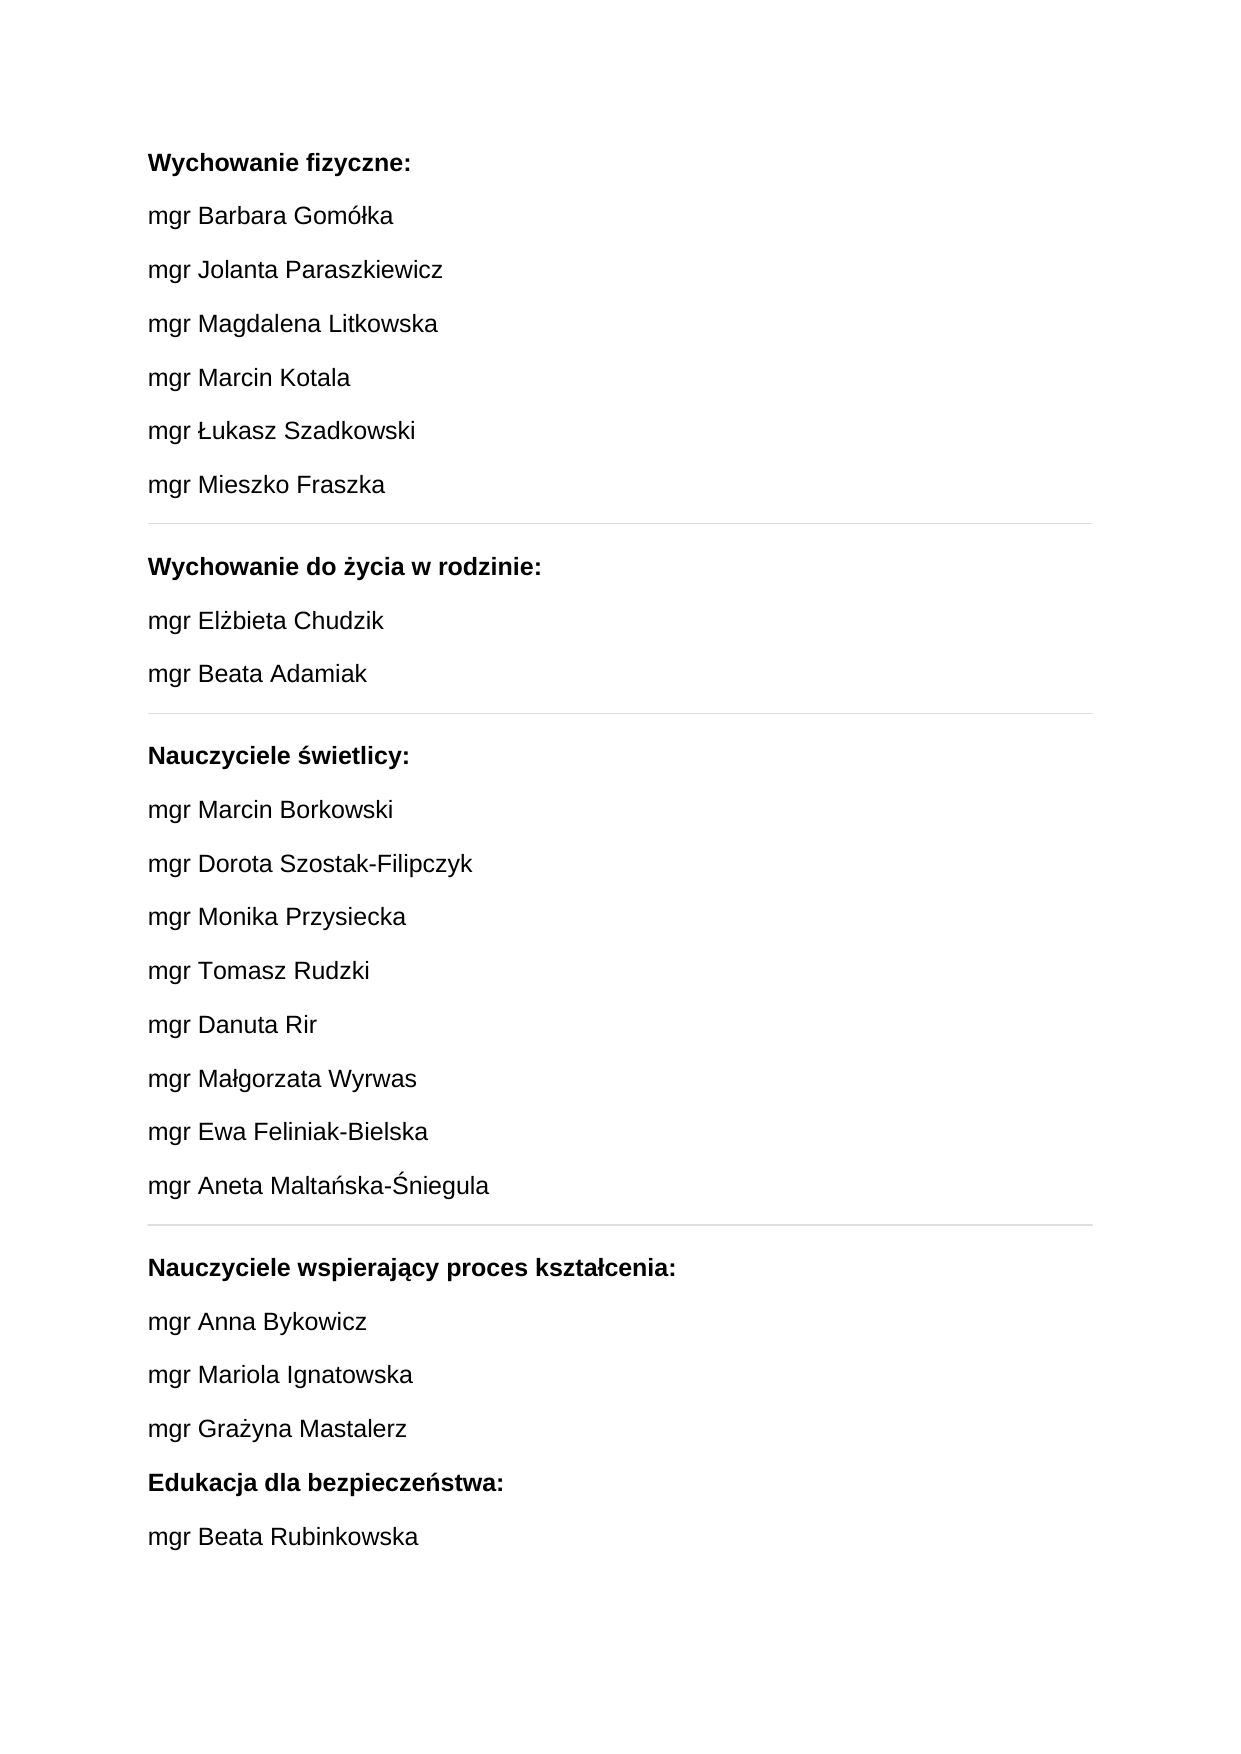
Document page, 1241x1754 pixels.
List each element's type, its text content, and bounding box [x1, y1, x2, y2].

text mgr Anna Bykowicz [148, 1307, 1093, 1335]
text Edukacja dla bezpieczeństwa: [148, 1468, 1093, 1497]
text mgr Magdalena Litkowska [148, 309, 1093, 338]
text mgr Małgorzata Wyrwas [148, 1064, 1093, 1092]
text Wychowanie do życia w rodzinie: [148, 552, 1093, 581]
text mgr Danuta Rir [148, 1010, 1093, 1039]
text mgr Jolanta Paraszkiewicz [148, 255, 1093, 284]
text Wychowanie fizyczne: [148, 148, 1093, 176]
text mgr Grażyna Mastalerz [148, 1414, 1093, 1443]
text mgr Marcin Borkowski [148, 795, 1093, 824]
text mgr Mariola Ignatowska [148, 1360, 1093, 1389]
text mgr Ewa Feliniak-Bielska [148, 1117, 1093, 1146]
text Nauczyciele wspierający proces kształcenia: [148, 1253, 1093, 1282]
text mgr Tomasz Rudzki [148, 956, 1093, 985]
text mgr Beata Rubinkowska [148, 1522, 1093, 1550]
text mgr Aneta Maltańska-Śniegula [148, 1171, 1093, 1200]
text mgr Mieszko Fraszka [148, 470, 1093, 499]
text mgr Marcin Kotala [148, 363, 1093, 391]
text mgr Beata Adamiak [148, 659, 1093, 688]
text mgr Elżbieta Chudzik [148, 606, 1093, 634]
text mgr Łukasz Szadkowski [148, 416, 1093, 445]
text mgr Monika Przysiecka [148, 902, 1093, 931]
text mgr Dorota Szostak-Filipczyk [148, 849, 1093, 877]
text mgr Barbara Gomółka [148, 201, 1093, 230]
text Nauczyciele świetlicy: [148, 741, 1093, 770]
